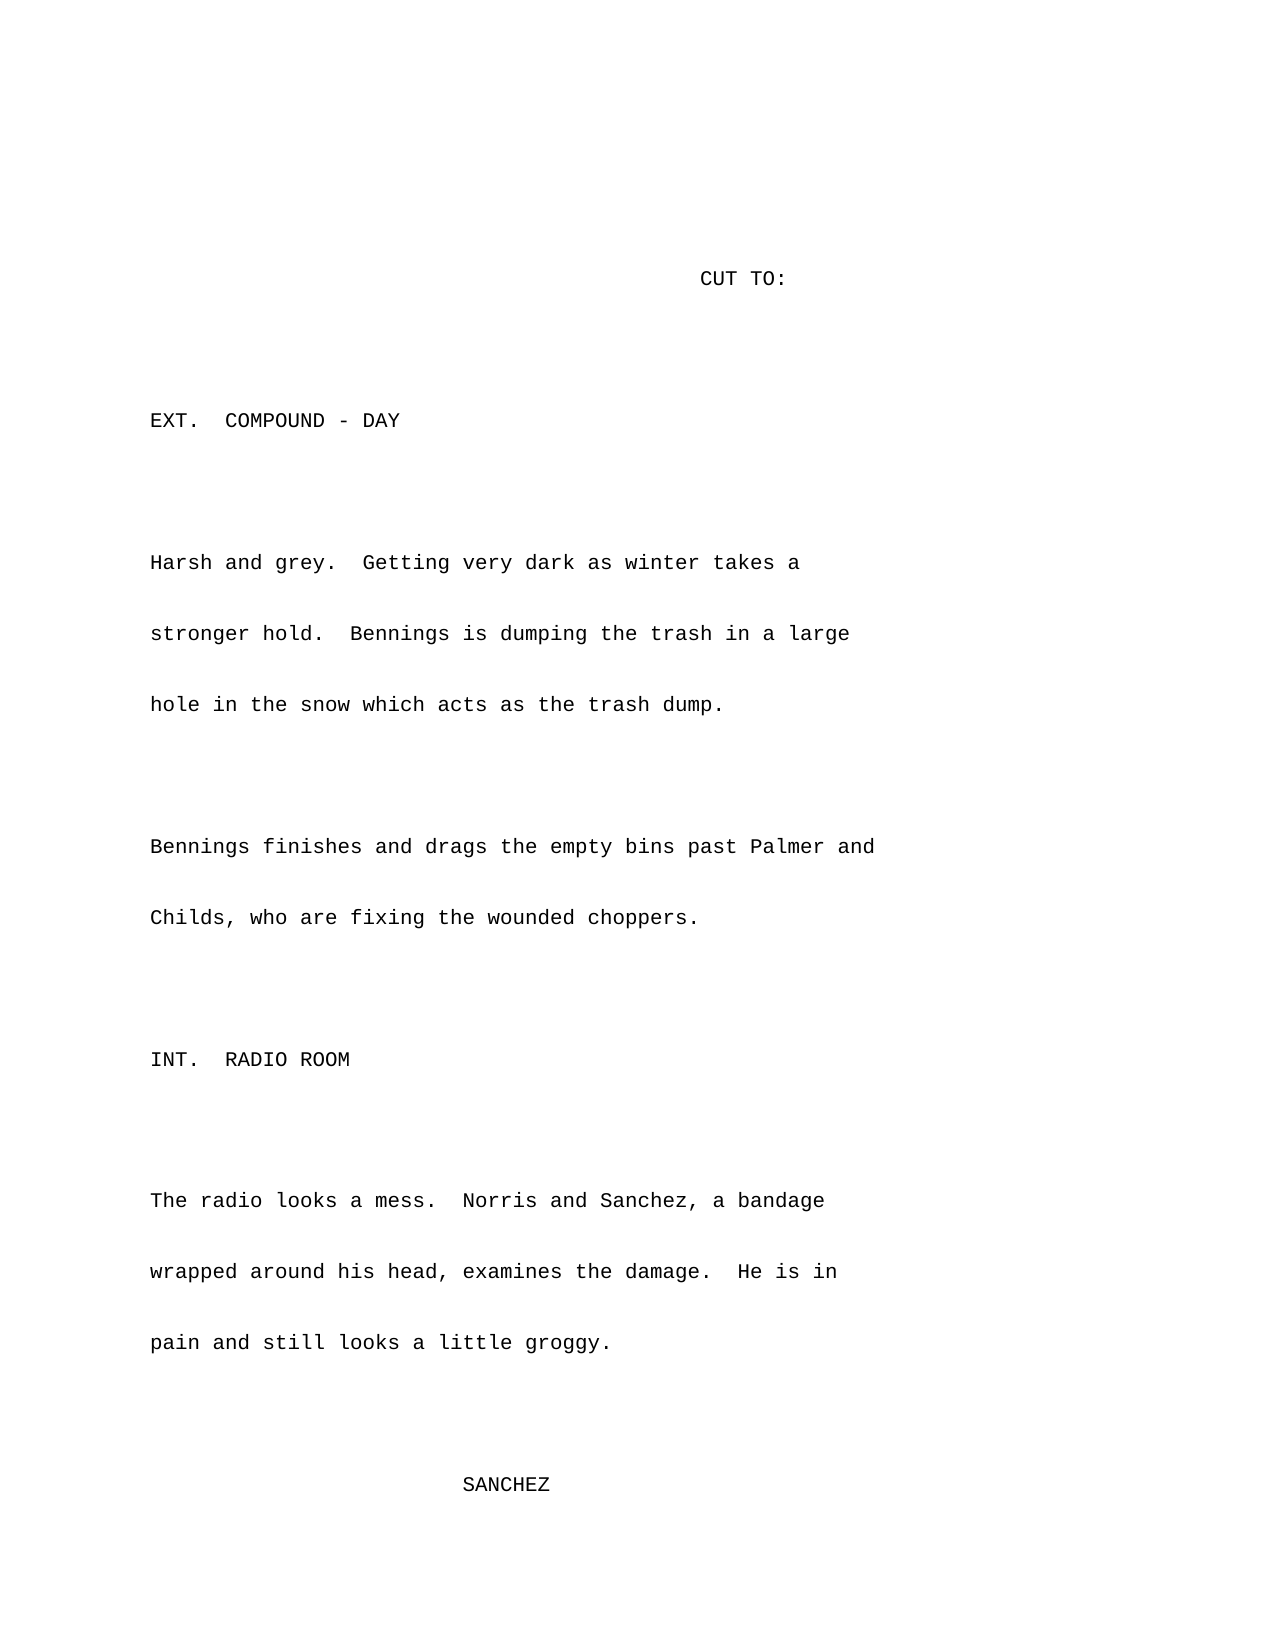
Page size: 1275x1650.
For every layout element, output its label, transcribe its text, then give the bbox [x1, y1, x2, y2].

text Bennings finishes and drags the empty bins past Palmer and [150, 836, 1125, 859]
text SANCHEZ [150, 1474, 1125, 1498]
text pain and still looks a little groggy. [150, 1332, 1125, 1356]
text INT. RADIO ROOM [150, 1048, 1125, 1072]
text hole in the snow which acts as the trash dump. [150, 694, 1125, 717]
text wrapped around his head, examines the damage. He is in [150, 1261, 1125, 1285]
text Childs, who are fixing the wounded choppers. [150, 907, 1125, 930]
text EXT. COMPOUND - DAY [150, 410, 1125, 434]
text stronger hold. Bennings is dumping the trash in a large [150, 623, 1125, 647]
text The radio looks a mess. Norris and Sanchez, a bandage [150, 1190, 1125, 1214]
text Harsh and grey. Getting very dark as winter takes a [150, 552, 1125, 576]
text CUT TO: [150, 268, 1125, 292]
